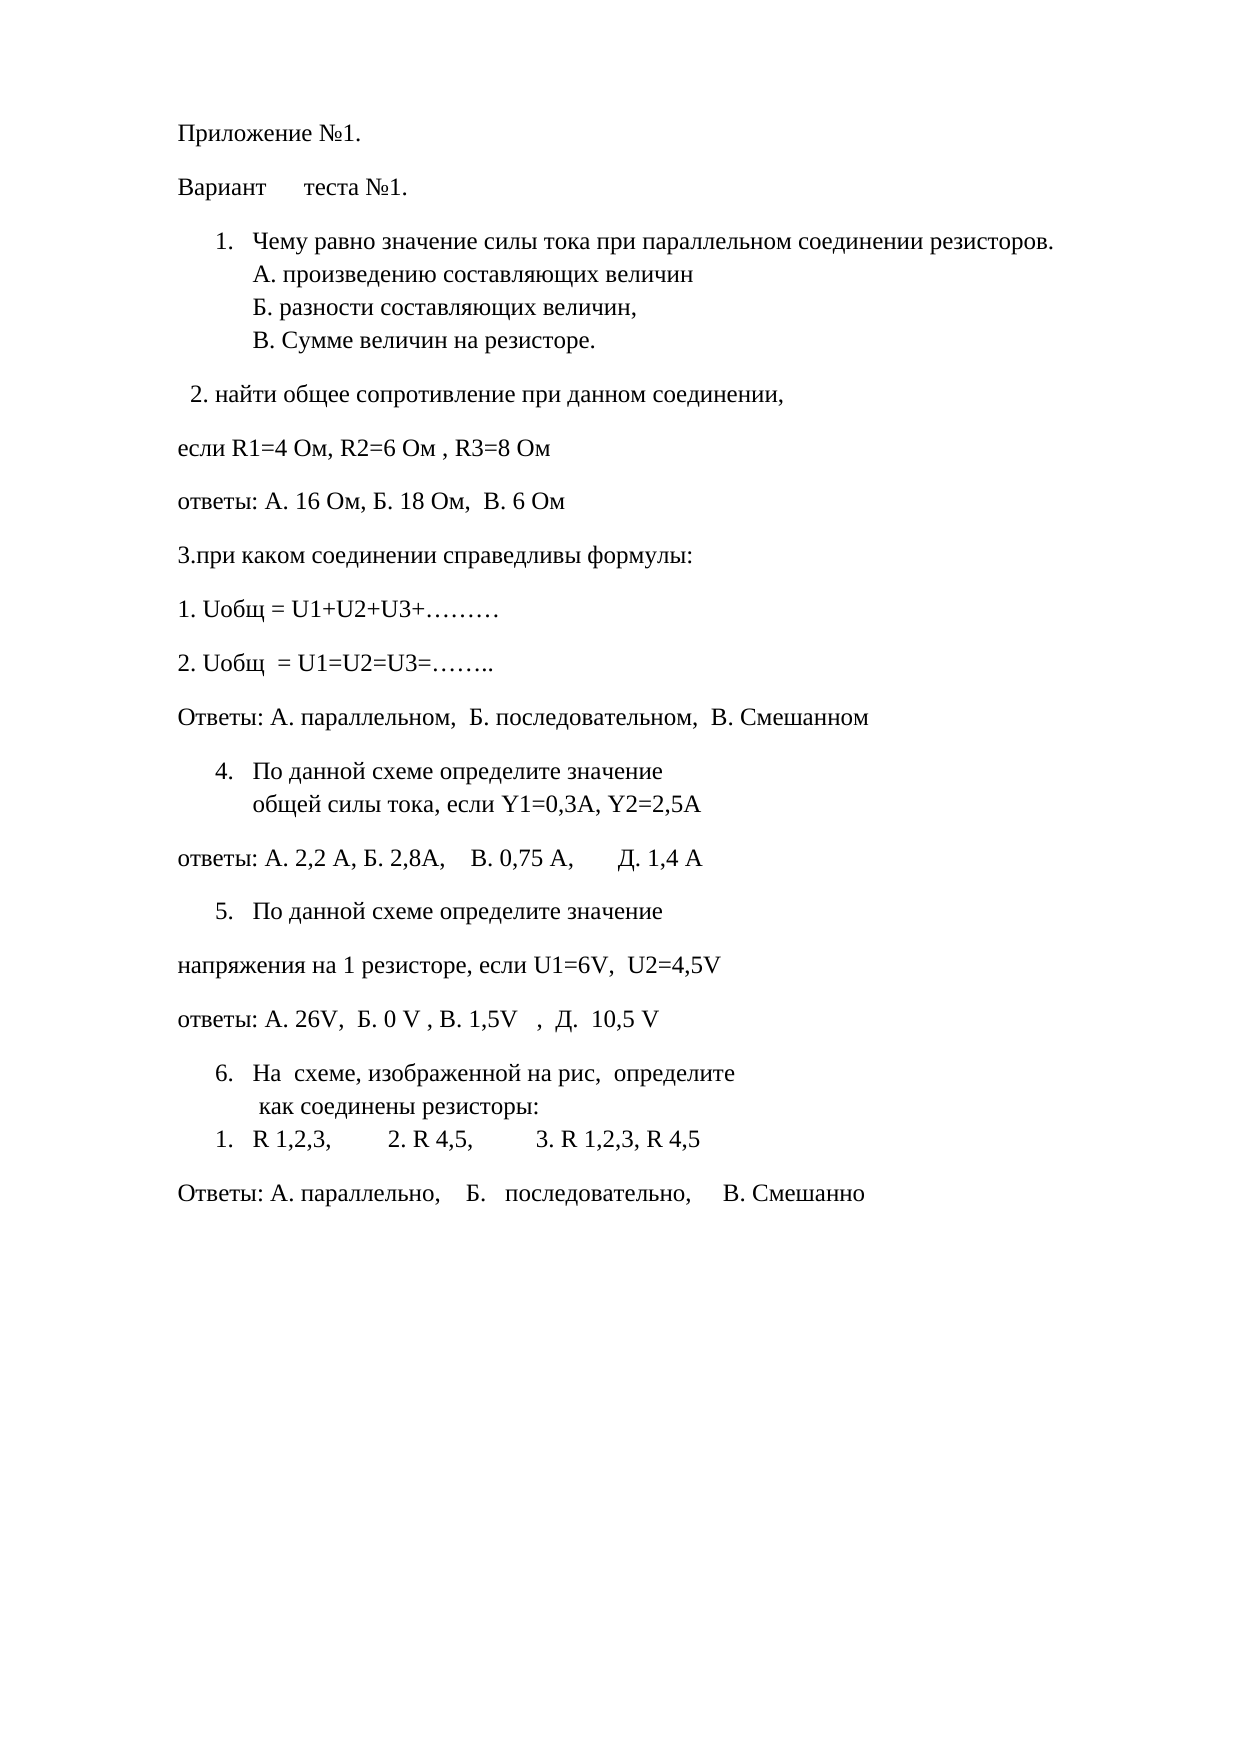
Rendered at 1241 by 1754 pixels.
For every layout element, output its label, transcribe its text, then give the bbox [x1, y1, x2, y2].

list R 1,2,3, 2. R 4,5, 3. R 1,2,3, R 4,5 [215, 1124, 1152, 1153]
list как соединены резисторы: [252, 1091, 1152, 1120]
text 1. Uобщ = U1+U2+U3+……… [177, 594, 1152, 623]
text ответы: А. 2,2 А, Б. 2,8А, В. 0,75 А, Д. 1,4 А [177, 843, 1152, 871]
text Приложение №1. [177, 118, 1152, 147]
list По данной схеме определите значение [215, 756, 1152, 784]
text ответы: А. 16 Ом, Б. 18 Ом, В. 6 Ом [177, 486, 1152, 515]
list По данной схеме определите значение [215, 896, 1152, 925]
list Б. разности составляющих величин, [252, 292, 1152, 321]
text Вариант теста №1. [177, 172, 1152, 201]
text напряжения на 1 резисторе, если U1=6V, U2=4,5V [177, 950, 1152, 979]
text 3.при каком соединении справедливы формулы: [177, 540, 1152, 569]
list В. Сумме величин на резисторе. [252, 325, 1152, 354]
list общей силы тока, если Y1=0,3A, Y2=2,5A [252, 789, 1152, 817]
text если R1=4 Ом, R2=6 Ом , R3=8 Ом [177, 433, 1152, 461]
text 2. найти общее сопротивление при данном соединении, [177, 379, 1152, 407]
text ответы: А. 26V, Б. 0 V , В. 1,5V , Д. 10,5 V [177, 1004, 1152, 1033]
text Ответы: А. параллельно, Б. последовательно, В. Смешанно [177, 1178, 1152, 1207]
text 2. Uобщ = U1=U2=U3=…….. [177, 648, 1152, 677]
list А. произведению составляющих величин [252, 259, 1152, 288]
text Ответы: А. параллельном, Б. последовательном, В. Смешанном [177, 702, 1152, 731]
list На схеме, изображенной на рис, определите [215, 1058, 1152, 1087]
list Чему равно значение силы тока при параллельном соединении резисторов. [215, 226, 1152, 254]
